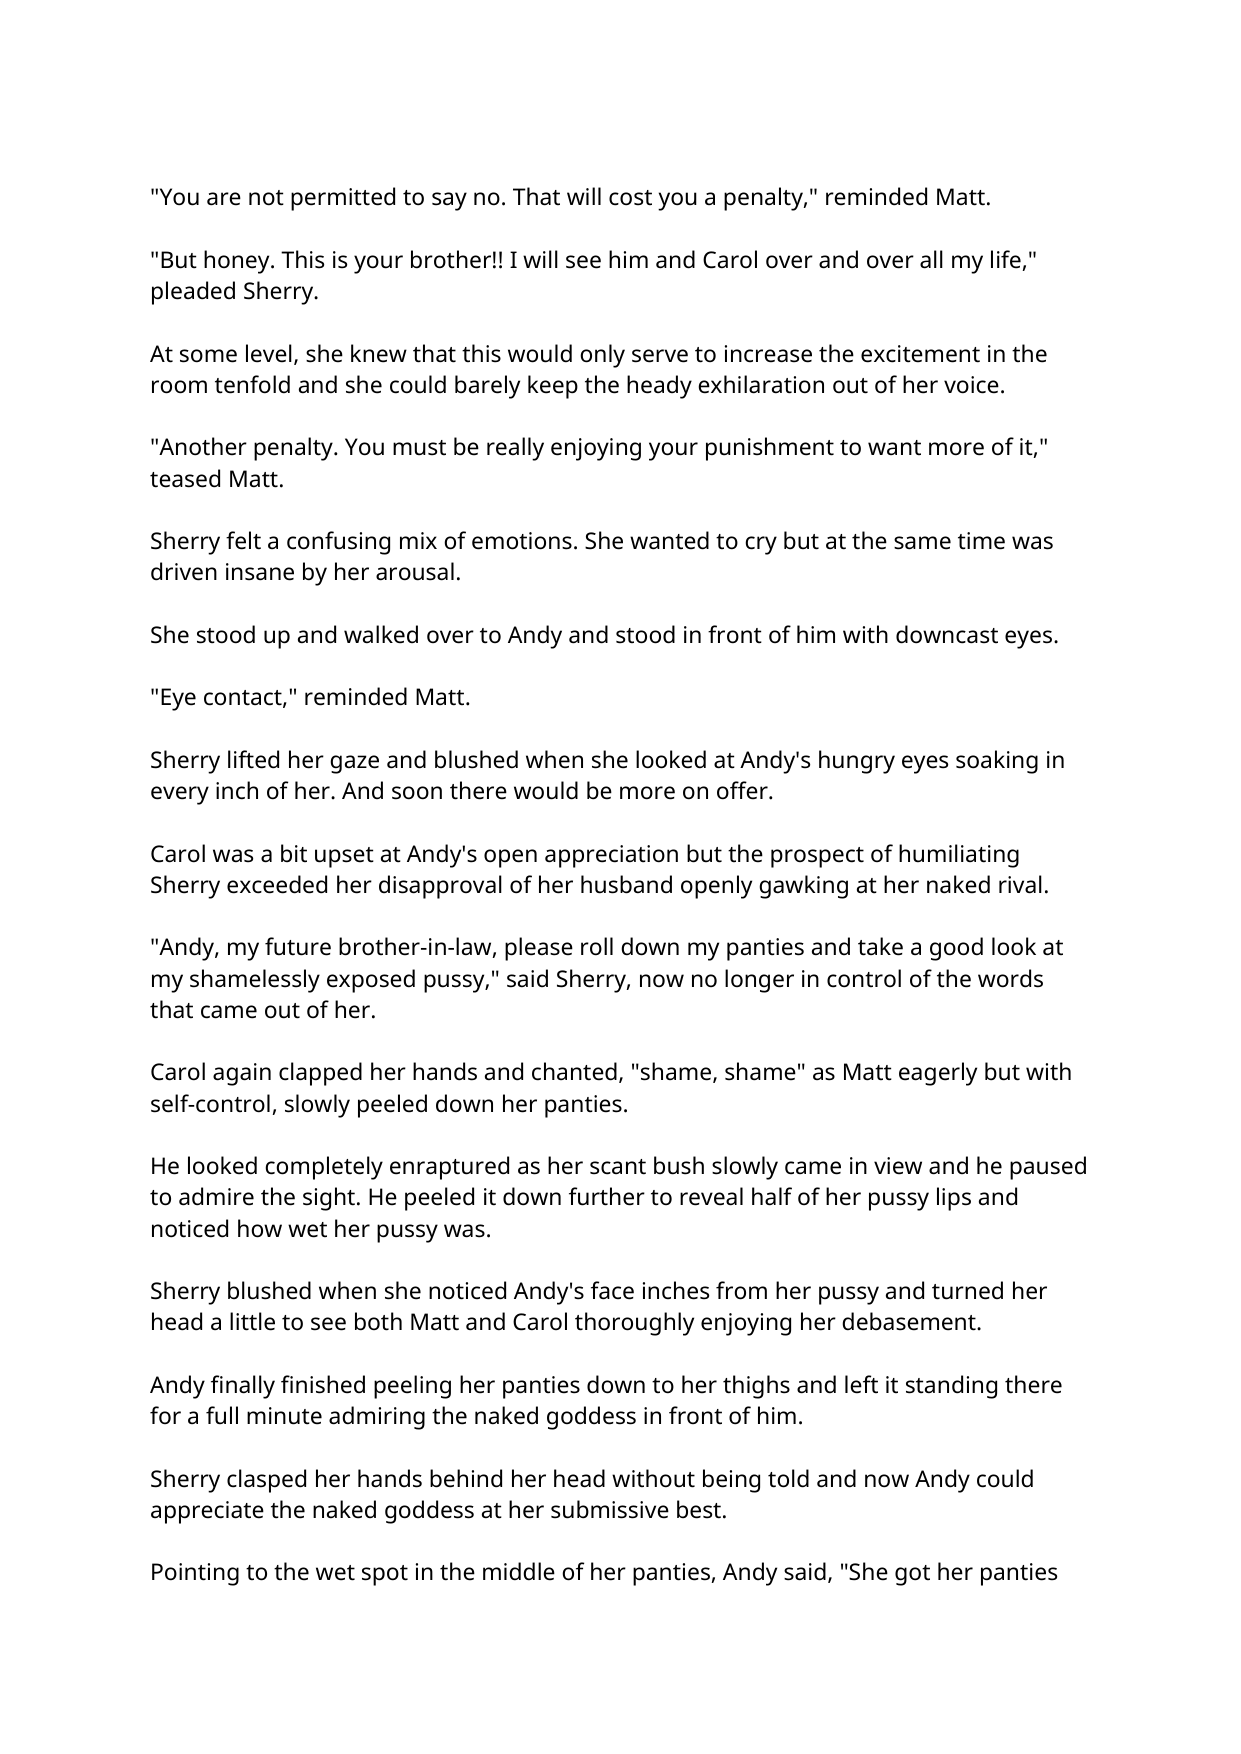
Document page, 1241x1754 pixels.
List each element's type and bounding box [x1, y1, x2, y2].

text [150, 150, 1090, 1587]
